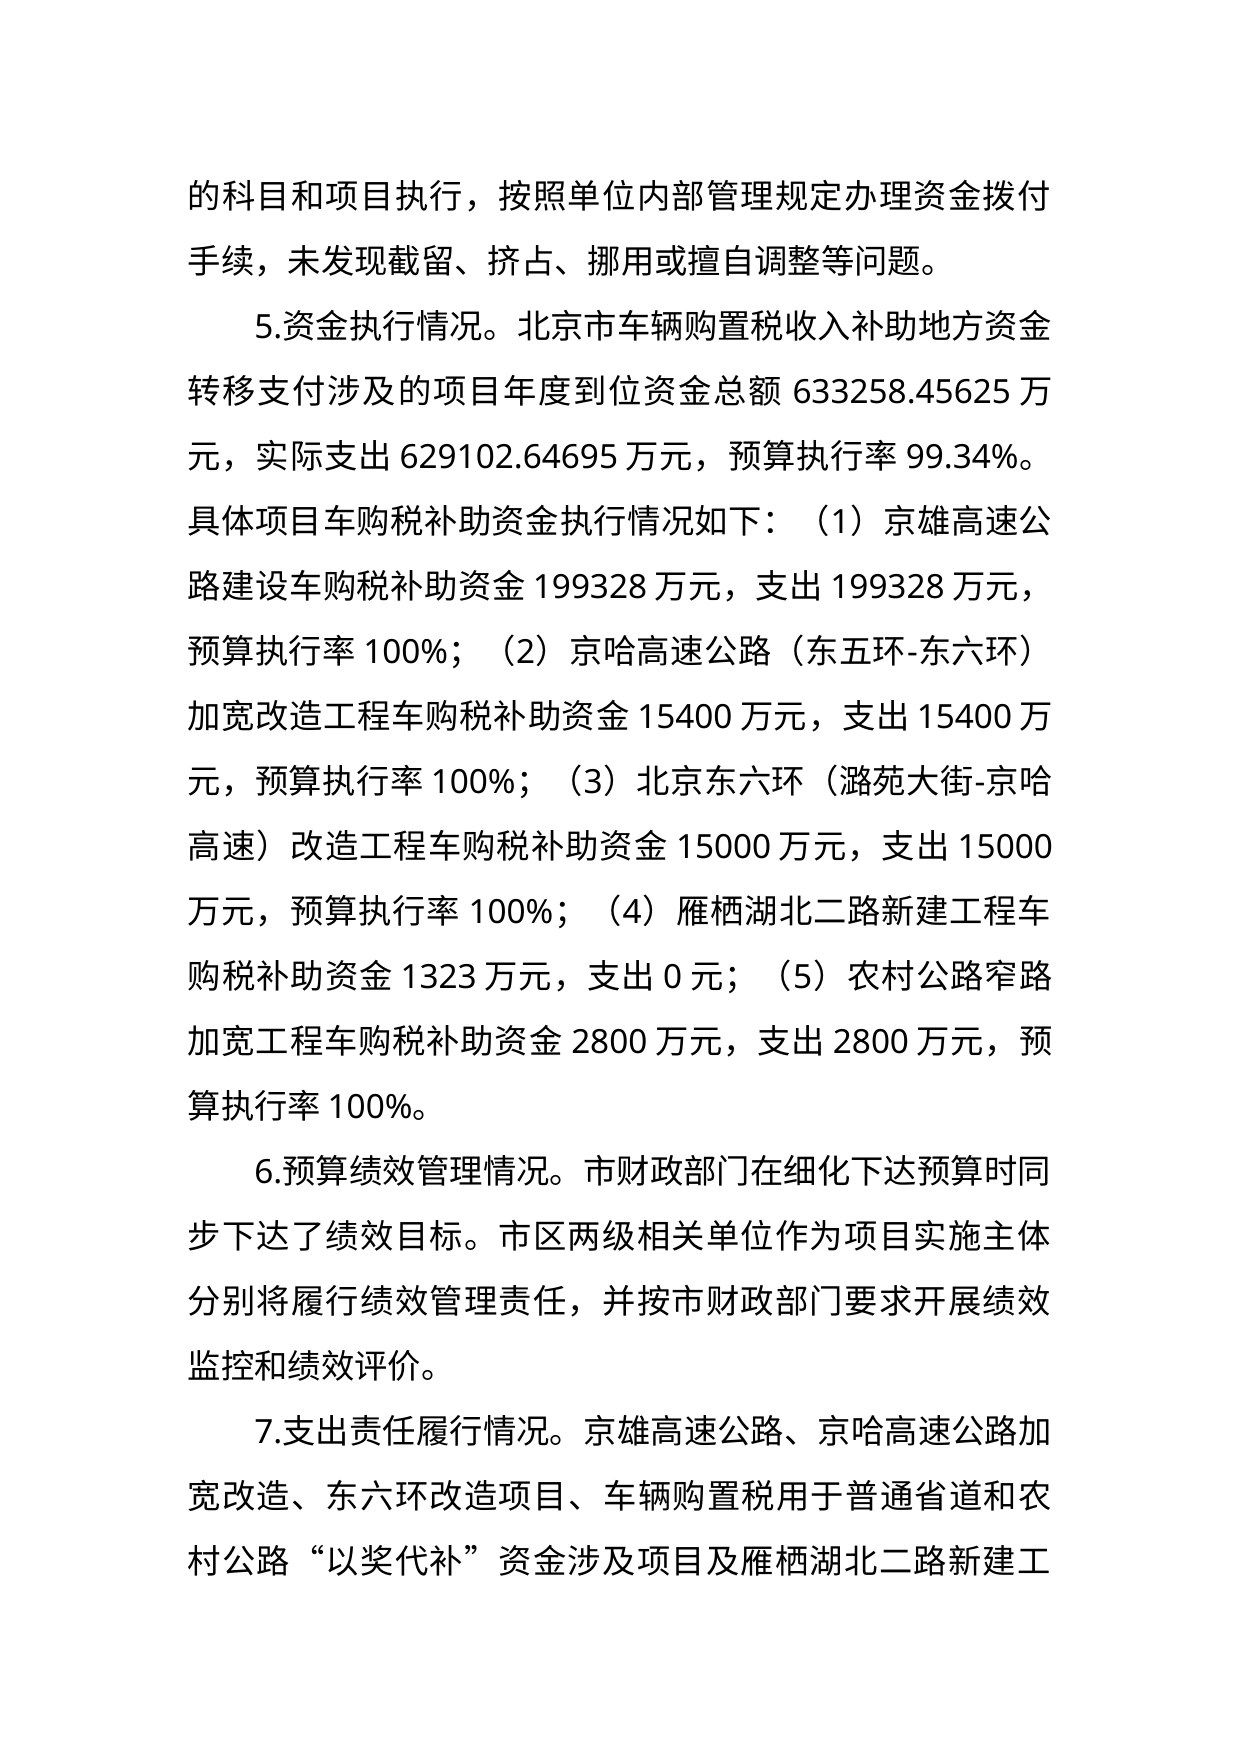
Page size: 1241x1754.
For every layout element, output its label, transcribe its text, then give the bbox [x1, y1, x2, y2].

text 5.资金执行情况。北京市车辆购置税收入补助地方资金转移支付涉及的项目年度到位资金总额633258.45625万元，实际支出629102.64695万元，预算执行率99.34%。具体项目车购税补助资金执行情况如下：（1）京雄高速公路建设车购税补助资金199328万元，支出199328万元，预算执行率100%；（2）京哈高速公路（东五环-东六环）加宽改造工程车购税补助资金15400万元，支出15400万元，预算执行率100%；（3）北京东六环（潞苑大街-京哈高速）改造工程车购税补助资金15000万元，支出15000万元，预算执行率100%；（4）雁栖湖北二路新建工程车购税补助资金1323万元，支出0元；（5）农村公路窄路加宽工程车购税补助资金2800万元，支出2800万元，预算执行率100%。 [187, 292, 1053, 1137]
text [187, 162, 1053, 292]
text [187, 1397, 1053, 1592]
text 6.预算绩效管理情况。市财政部门在细化下达预算时同步下达了绩效目标。市区两级相关单位作为项目实施主体，分别将履行绩效管理责任，并按市财政部门要求开展绩效监控和绩效评价。 [187, 1137, 1053, 1397]
